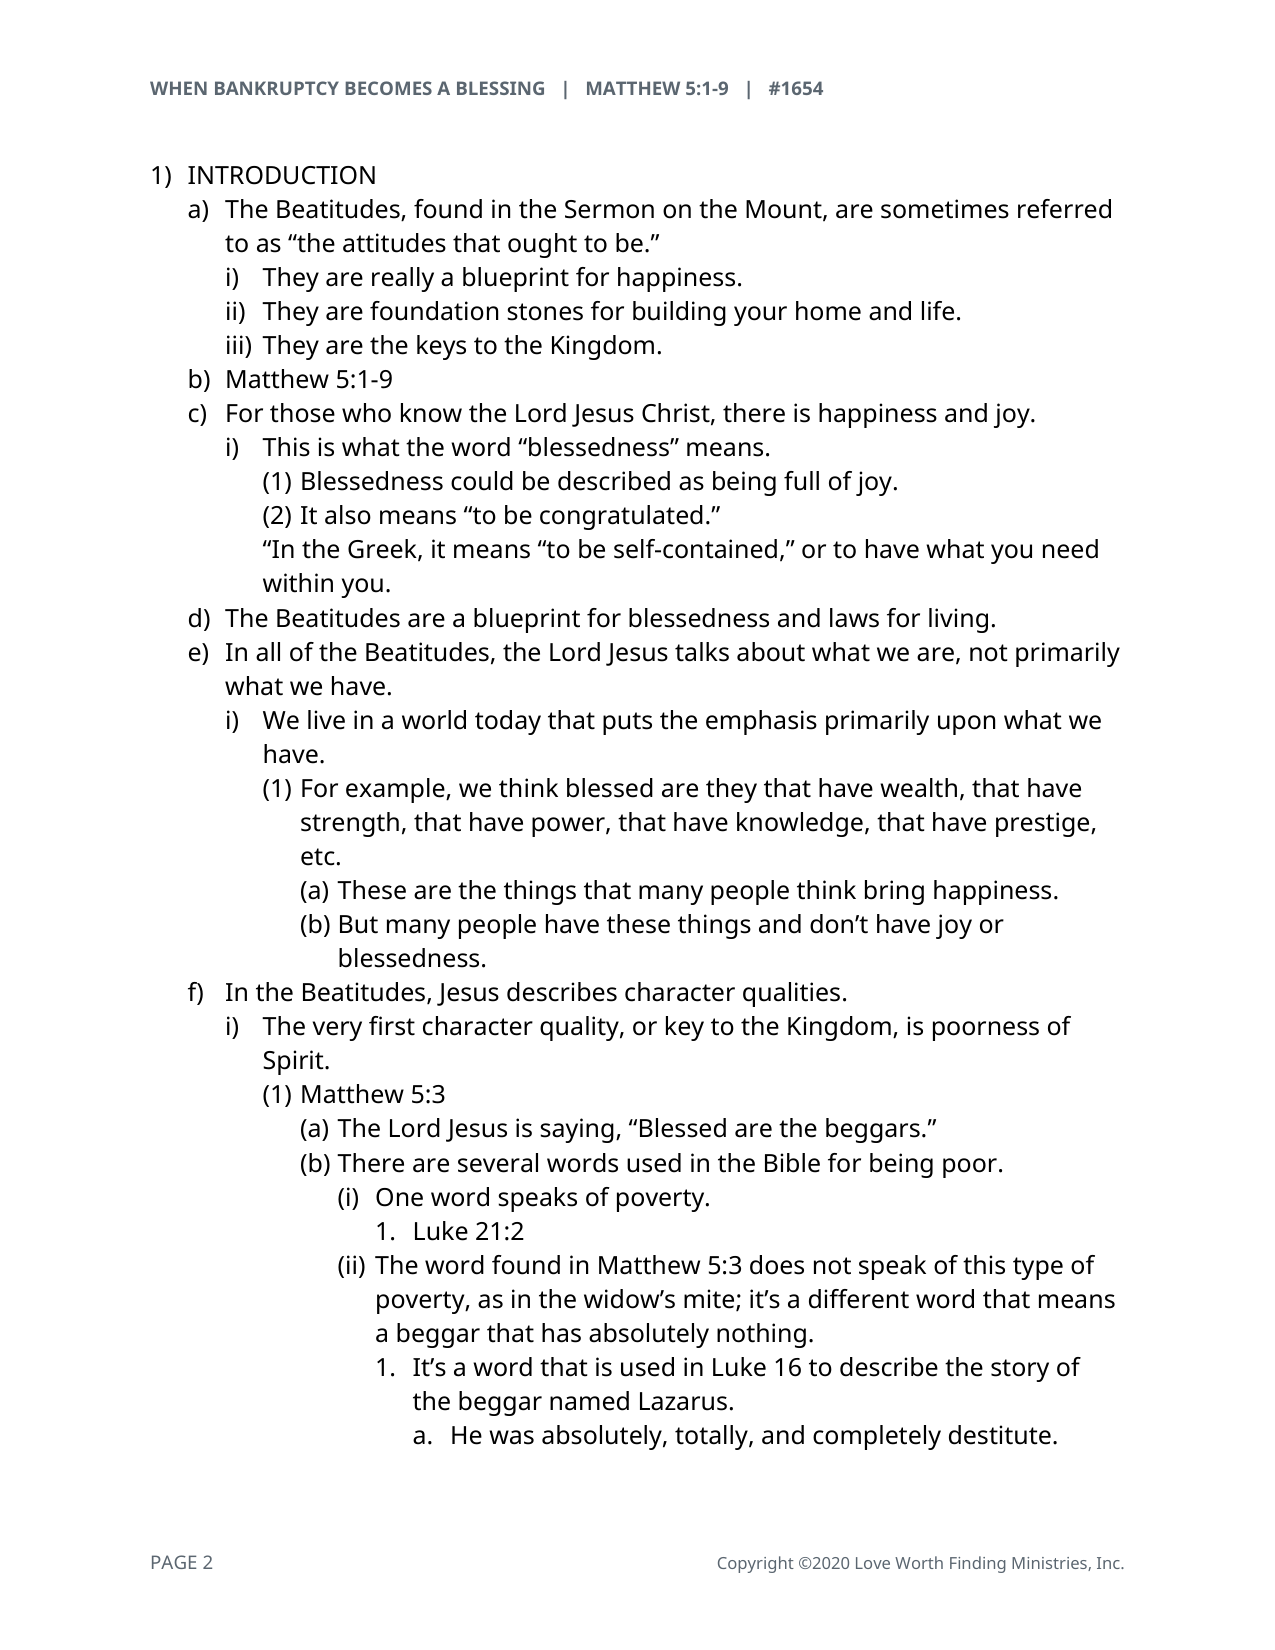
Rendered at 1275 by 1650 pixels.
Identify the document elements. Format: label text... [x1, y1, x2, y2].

list It also means “to be congratulated.” [262, 498, 1125, 532]
list For those who know the Lord Jesus Christ, there is happiness and joy. [187, 396, 1125, 430]
list Blessedness could be described as being full of joy. [262, 464, 1125, 498]
list The word found in Matthew 5:3 does not speak of this type of poverty, as in the widow’s mite; it’s a different word that means a beggar that has absolutely nothing. [337, 1247, 1125, 1349]
list It’s a word that is used in Luke 16 to describe the story of the beggar named Lazarus. [375, 1349, 1125, 1418]
list They are really a blueprint for happiness. [225, 259, 1125, 294]
list The Beatitudes are a blueprint for blessedness and laws for living. [187, 600, 1125, 634]
list We live in a world today that puts the emphasis primarily upon what we have. [225, 702, 1125, 771]
list INTRODUCTION [150, 157, 1125, 191]
list Luke 21:2 [375, 1213, 1125, 1247]
list For example, we think blessed are they that have wealth, that have strength, that have power, that have knowledge, that have prestige, etc. [262, 771, 1125, 873]
list He was absolutely, totally, and completely destitute. [412, 1418, 1125, 1452]
list The very first character quality, or key to the Kingdom, is poorness of Spirit. [225, 1009, 1125, 1077]
list In all of the Beatitudes, the Lord Jesus talks about what we are, not primarily what we have. [187, 634, 1125, 702]
list The Lord Jesus is saying, “Blessed are the beggars.” [300, 1111, 1125, 1145]
list This is what the word “blessedness” means. [225, 430, 1125, 464]
list But many people have these things and don’t have joy or blessedness. [300, 907, 1125, 975]
list There are several words used in the Bible for being poor. [300, 1145, 1125, 1179]
list Matthew 5:3 [262, 1077, 1125, 1111]
list These are the things that many people think bring happiness. [300, 873, 1125, 907]
list In the Beatitudes, Jesus describes character qualities. [187, 975, 1125, 1009]
text “In the Greek, it means “to be self-contained,” or to have what you need within you. [262, 532, 1125, 600]
list Matthew 5:1-9 [187, 362, 1125, 396]
list They are foundation stones for building your home and life. [225, 294, 1125, 328]
list One word speaks of poverty. [337, 1179, 1125, 1213]
list They are the keys to the Kingdom. [225, 328, 1125, 362]
list The Beatitudes, found in the Sermon on the Mount, are sometimes referred to as “the attitudes that ought to be.” [187, 191, 1125, 259]
